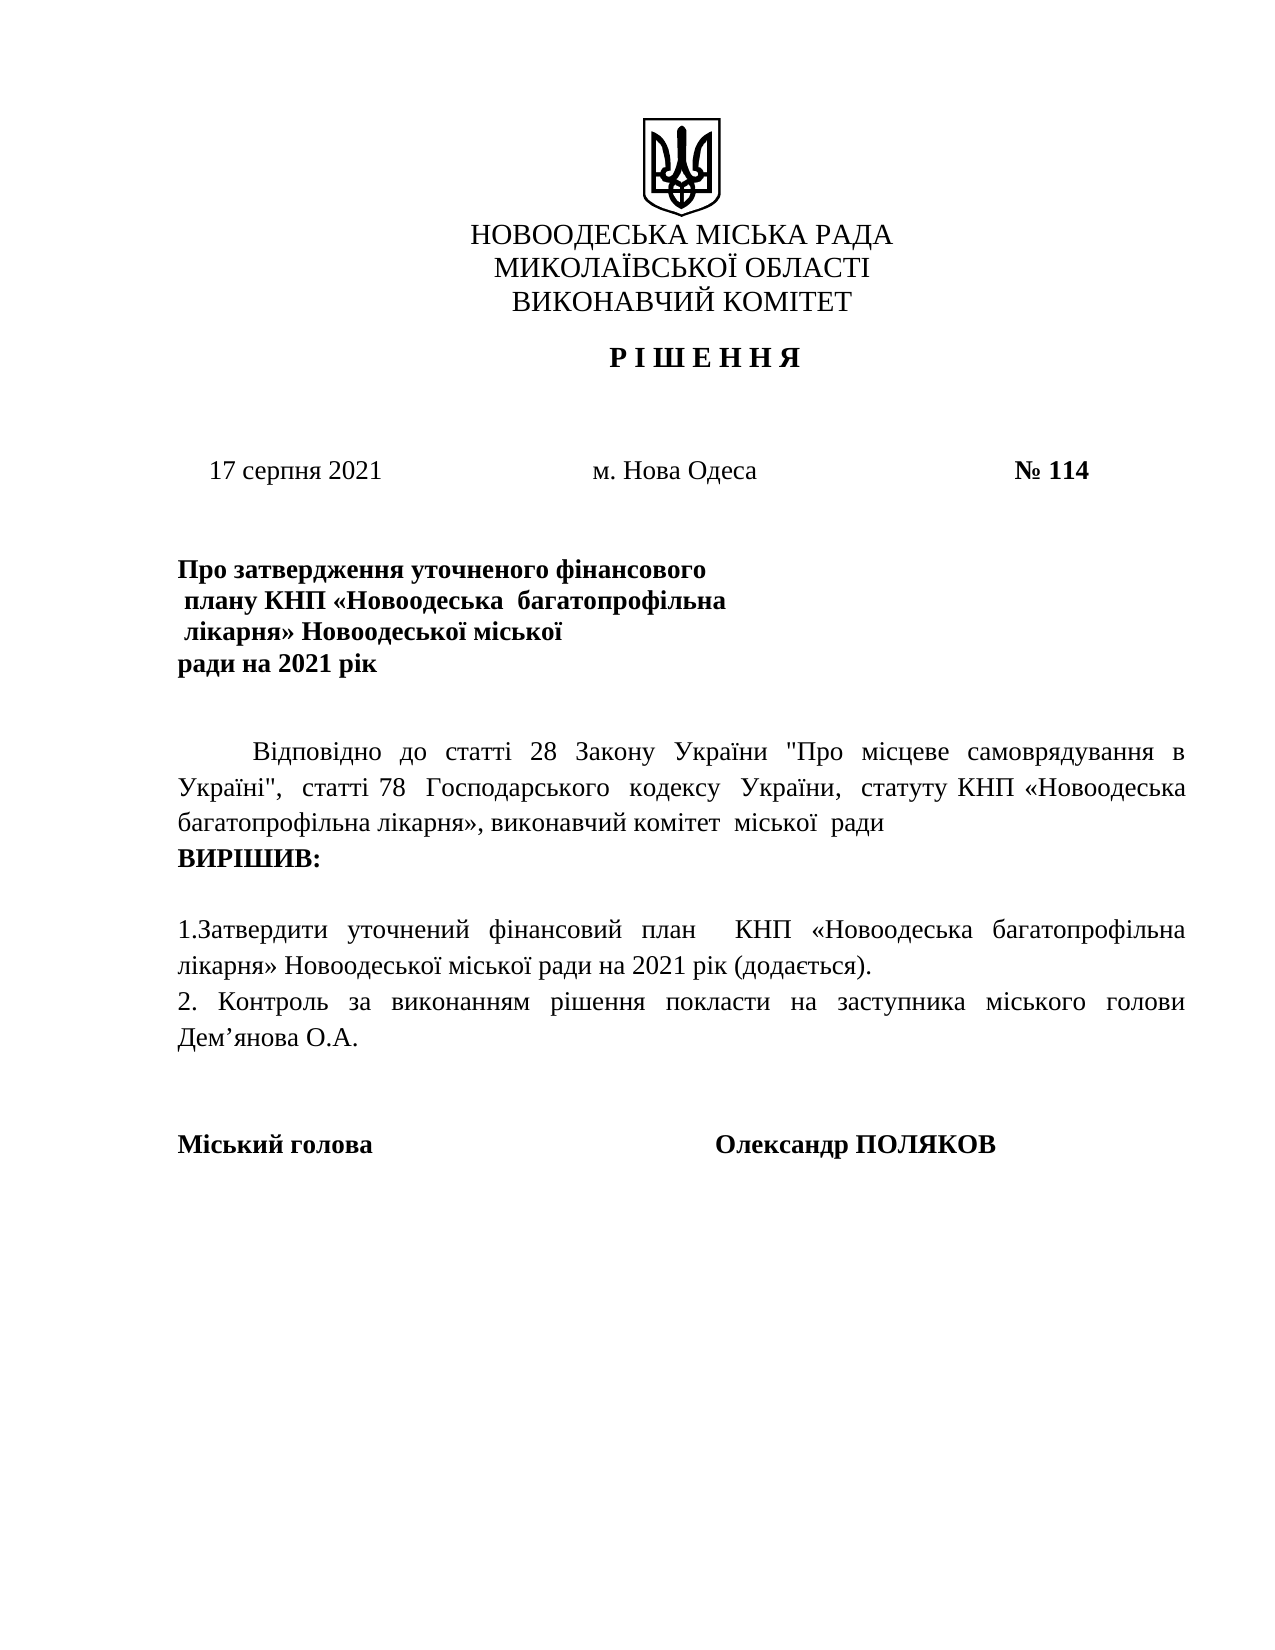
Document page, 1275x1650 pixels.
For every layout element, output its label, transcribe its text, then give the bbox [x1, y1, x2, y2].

text лікарня» Новоодеської міської [177, 616, 1186, 647]
text 17 серпня 2021 м. Нова Одеса № 114 [140, 454, 1186, 485]
text ради на 2021 рік [177, 647, 1186, 678]
text ВИКОНАВЧИЙ КОМІТЕТ [177, 284, 1186, 318]
text НОВООДЕСЬКА МІСЬКА РАДА [177, 217, 1186, 251]
text 2. Контроль за виконанням рішення покласти на заступника міського голови Дем’янова О.А. [177, 985, 1186, 1052]
picture [656, 140, 707, 189]
text ВИРІШИВ: [177, 842, 1186, 873]
subtitle Р І Ш Е Н Н Я [427, 340, 1113, 373]
text 1.Затвердити уточнений фінансовий план КНП «Новоодеська багатопрофільна лікарня» Новоодеської міської ради на 2021 рік (додається). [177, 914, 1186, 981]
text Відповідно до статті 28 Закону України "Про місцеве самоврядування в Україні", статті 78 Господарського кодексу України, статуту КНП «Новоодеська багатопрофільна лікарня», виконавчий комітет міської ради [177, 735, 1186, 838]
text плану КНП «Новоодеська багатопрофільна [177, 584, 1186, 616]
text Міський голова Олександр ПОЛЯКОВ [177, 1128, 1186, 1159]
text Про затвердження уточненого фінансового [177, 553, 1186, 584]
text МИКОЛАЇВСЬКОЇ ОБЛАСТІ [177, 251, 1186, 284]
